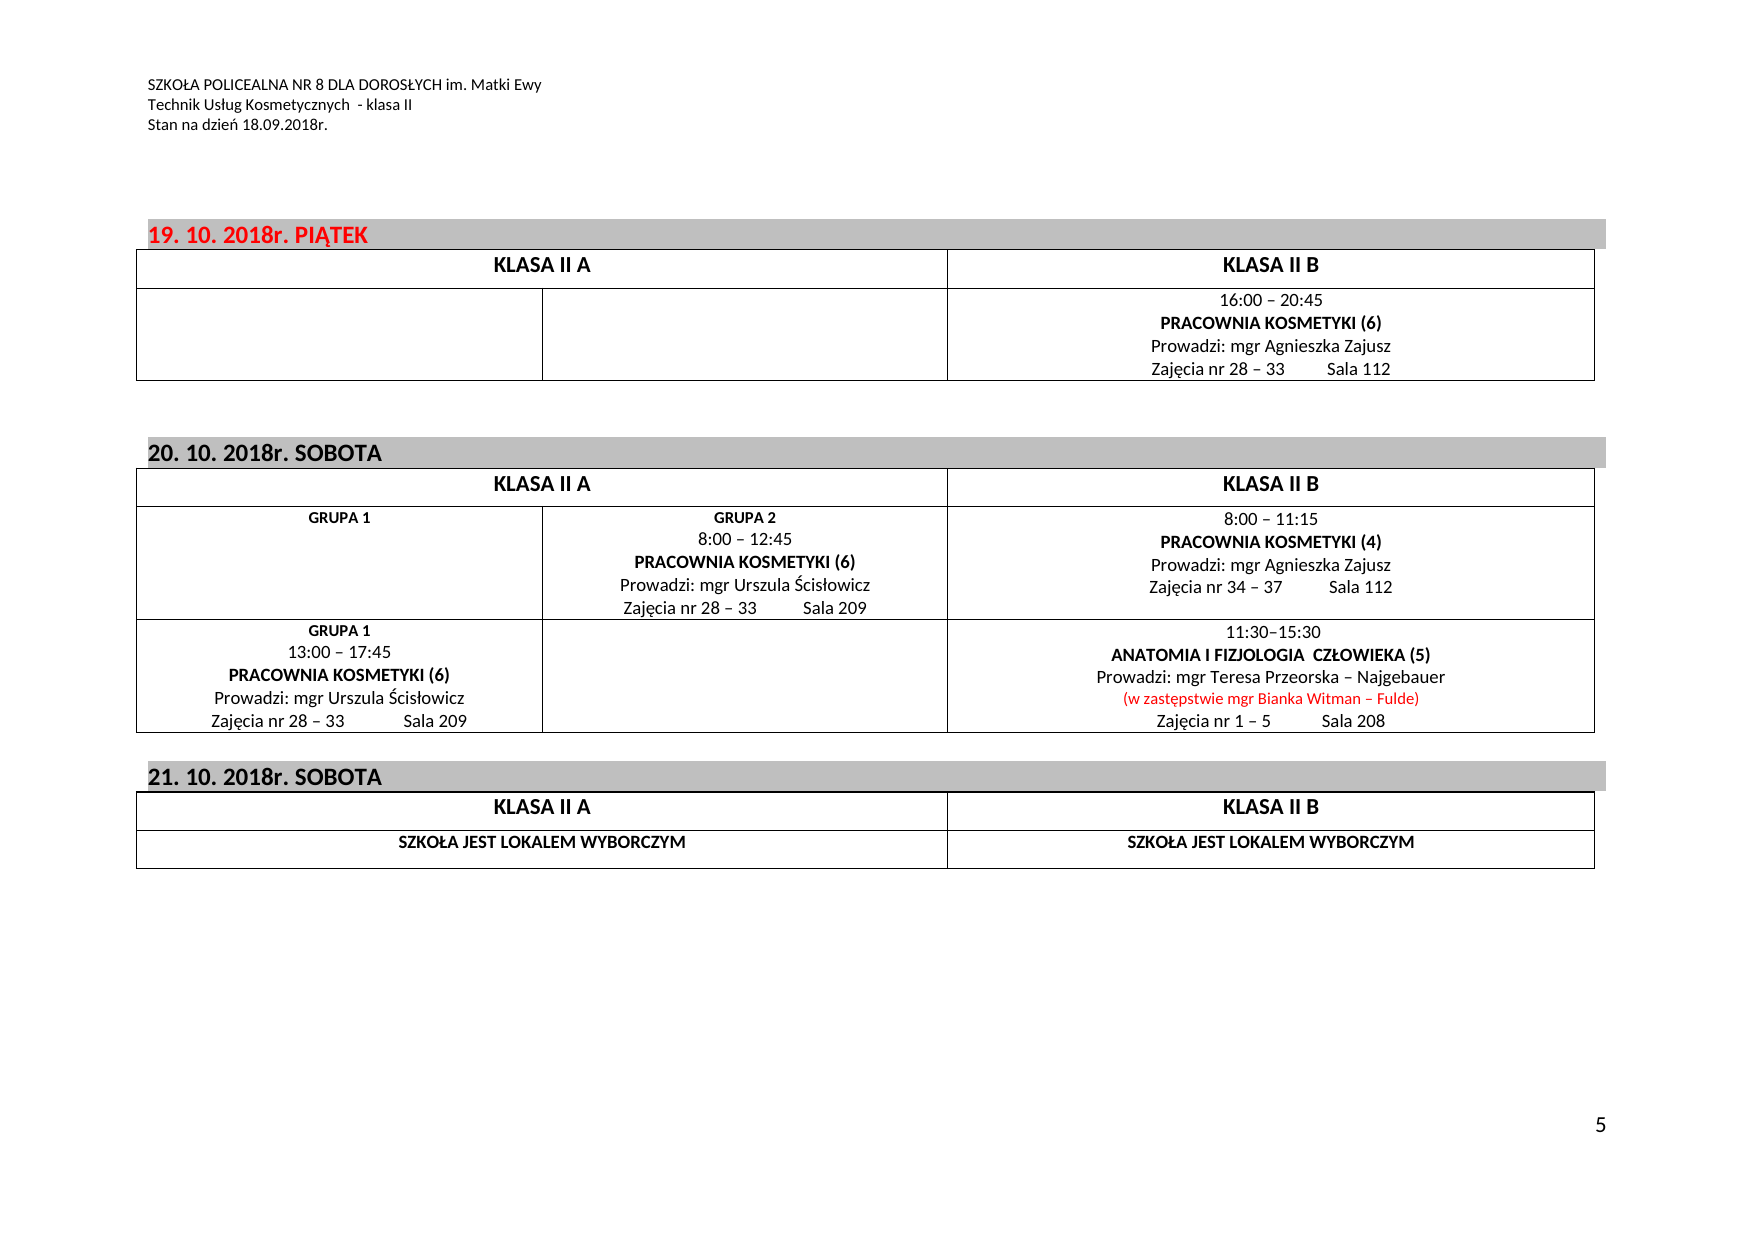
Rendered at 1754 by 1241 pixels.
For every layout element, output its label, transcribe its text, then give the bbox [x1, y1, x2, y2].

table_header KLASA II A [137, 469, 947, 506]
table_cell 16:00 – 20:45 PRACOWNIA KOSMETYKI (6) Prowadzi: mgr Agnieszka Zajusz Zajęcia nr 28 – 33 Sala 112 [948, 289, 1594, 380]
table_cell GRUPA 1 13:00 – 17:45 PRACOWNIA KOSMETYKI (6) Prowadzi: mgr Urszula Ścisłowicz Zajęcia nr 28 – 33 Sala 209 [137, 620, 542, 732]
table_header KLASA II B [948, 793, 1594, 829]
table_header KLASA II A [137, 250, 947, 287]
table_cell [543, 620, 947, 732]
table_header KLASA II B [948, 469, 1594, 506]
table_cell 8:00 – 11:15 PRACOWNIA KOSMETYKI (4) Prowadzi: mgr Agnieszka Zajusz Zajęcia nr 34 – 37 Sala 112 [948, 507, 1594, 619]
text 21. 10. 2018r. SOBOTA [148, 761, 1606, 791]
text 19. 10. 2018r. PIĄTEK [148, 219, 1606, 249]
table_cell SZKOŁA JEST LOKALEM WYBORCZYM [948, 831, 1594, 868]
table_cell [137, 289, 542, 380]
table_cell GRUPA 2 8:00 – 12:45 PRACOWNIA KOSMETYKI (6) Prowadzi: mgr Urszula Ścisłowicz Zajęcia nr 28 – 33 Sala 209 [543, 507, 947, 619]
table_cell SZKOŁA JEST LOKALEM WYBORCZYM [137, 831, 947, 868]
table_header KLASA II A [137, 793, 947, 829]
table_cell GRUPA 1 [137, 507, 542, 619]
text 20. 10. 2018r. SOBOTA [148, 437, 1606, 468]
table_cell 11:30–15:30 ANATOMIA I FIZJOLOGIA CZŁOWIEKA (5) Prowadzi: mgr Teresa Przeorska – Najgebauer (w zastępstwie mgr Bianka Witman – Fulde) Zajęcia nr 1 – 5 Sala 208 [948, 620, 1594, 732]
table_header KLASA II B [948, 250, 1594, 287]
table_cell [543, 289, 947, 380]
